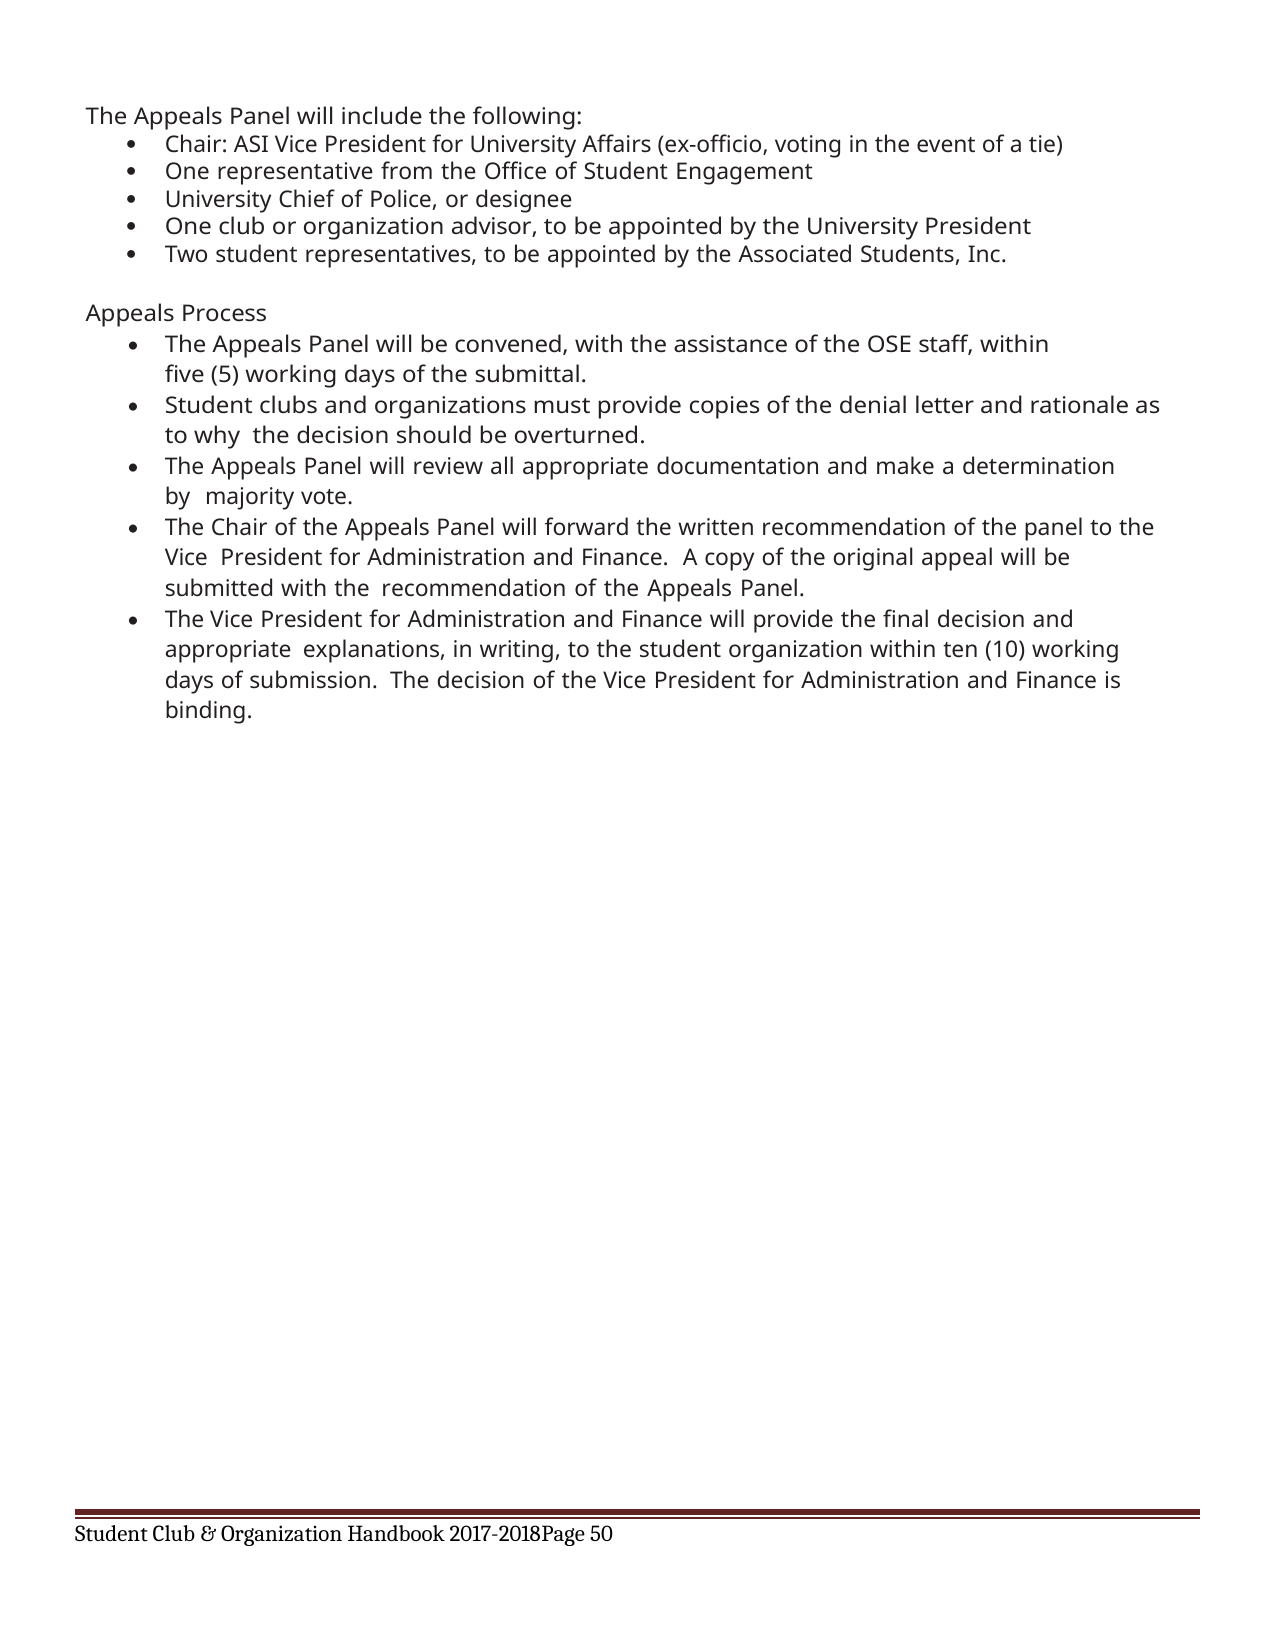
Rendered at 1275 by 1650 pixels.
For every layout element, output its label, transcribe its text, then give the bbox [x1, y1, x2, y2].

text The Appeals Panel will include the following: [85, 102, 1200, 130]
list Student clubs and organizations must provide copies of the denial letter and rationale as to why the decision should be overturned. [127, 389, 1168, 450]
list One club or organization advisor, to be appointed by the University President [127, 212, 1200, 240]
list Two student representatives, to be appointed by the Associated Students, Inc. [127, 240, 1200, 268]
list The Vice President for Administration and Finance will provide the final decision and appropriate explanations, in writing, to the student organization within ten (10) working days of submission. The decision of the Vice President for Administration and Finance is binding. [127, 603, 1172, 726]
list The Appeals Panel will be convened, with the assistance of the OSE staff, within five (5) working days of the submittal. [127, 328, 1081, 389]
text Appeals Process [85, 300, 1200, 327]
list The Appeals Panel will review all appropriate documentation and make a determination by majority vote. [127, 450, 1121, 511]
list University Chief of Police, or designee [127, 185, 1200, 212]
list Chair: ASI Vice President for University Affairs (ex-officio, voting in the event of a tie) [127, 130, 1200, 157]
list One representative from the Office of Student Engagement [127, 157, 1200, 185]
list The Chair of the Appeals Panel will forward the written recommendation of the panel to the Vice President for Administration and Finance. A copy of the original appeal will be submitted with the recommendation of the Appeals Panel. [127, 511, 1182, 603]
